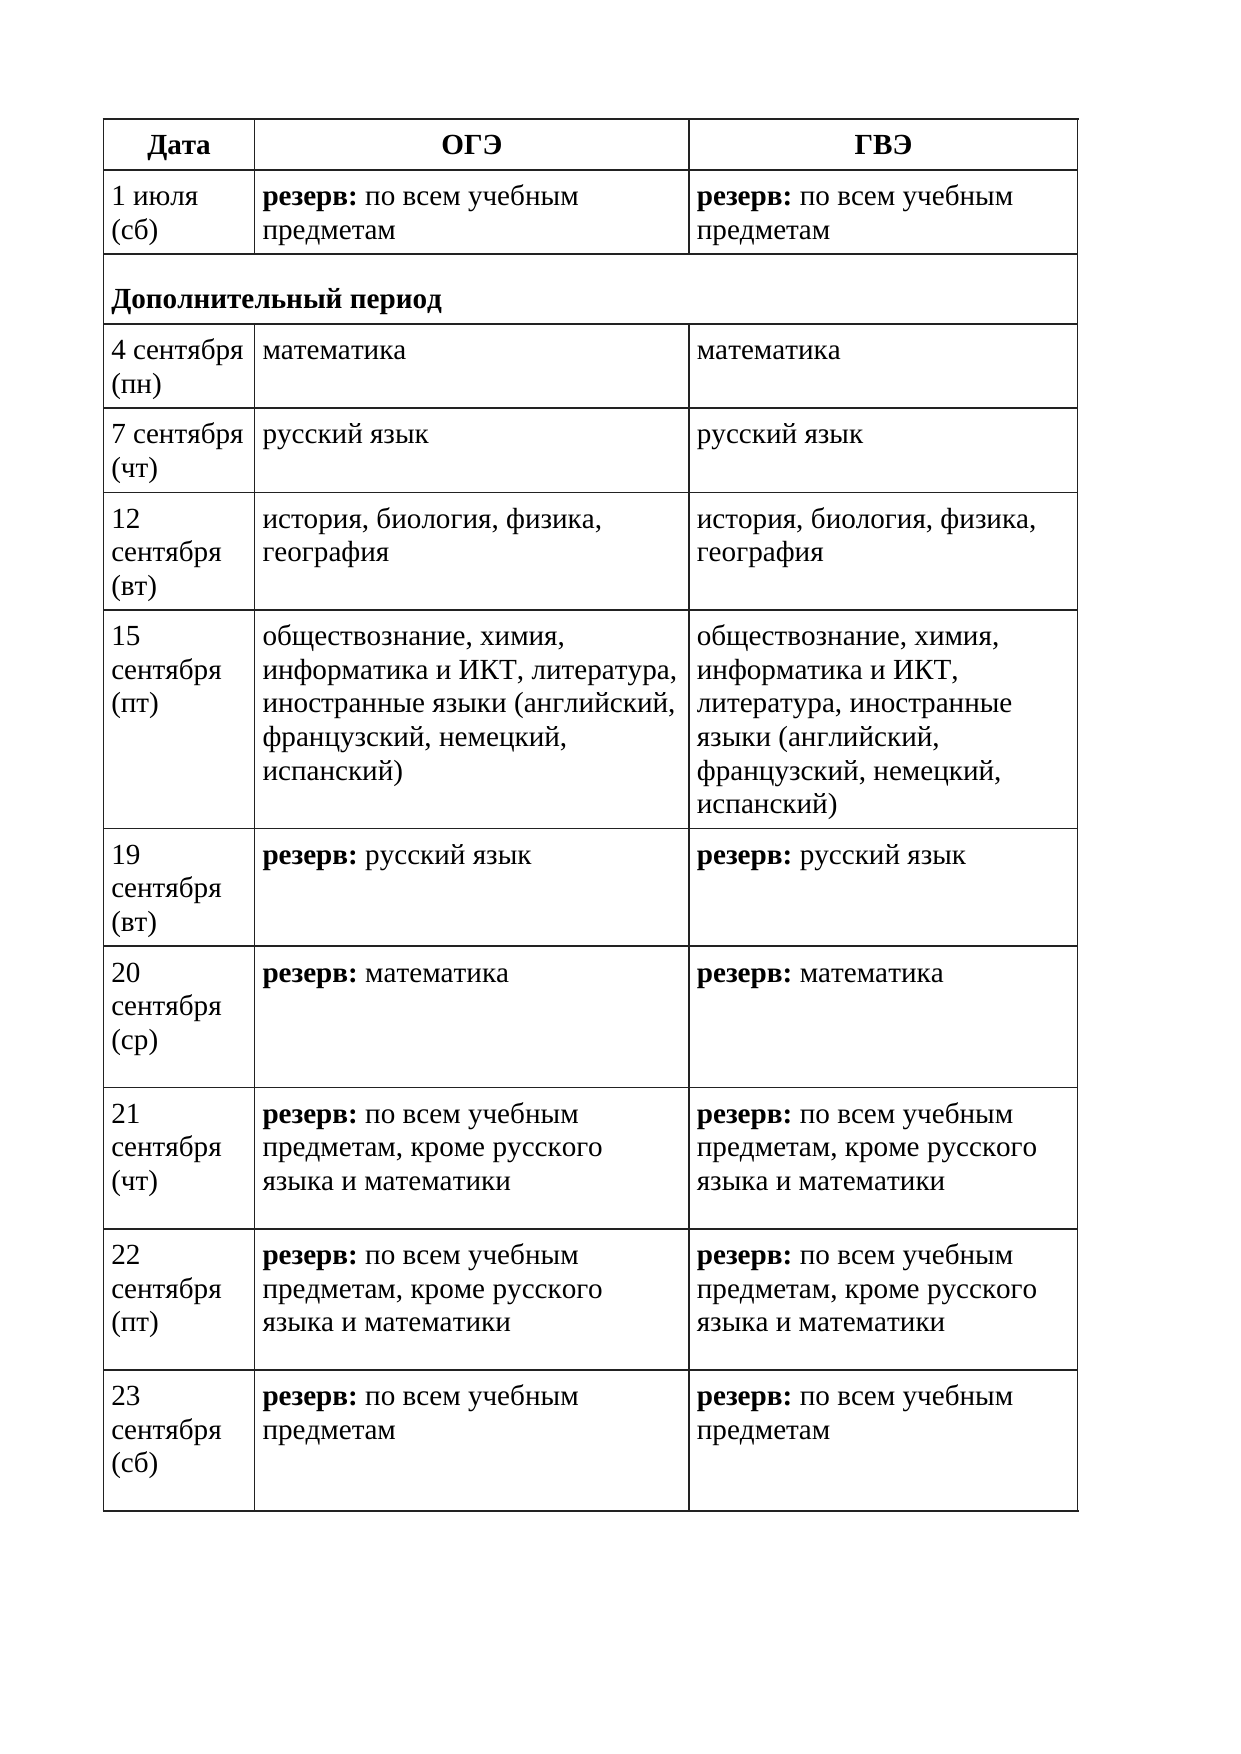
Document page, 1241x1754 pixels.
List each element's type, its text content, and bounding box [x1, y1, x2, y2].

table_cell 15 сентября (пт) [104, 611, 254, 828]
table_cell 21 сентября (чт) [104, 1088, 254, 1228]
table_cell русский язык [255, 409, 688, 491]
table_cell математика [690, 325, 1077, 407]
table_cell Дополнительный период [104, 255, 1077, 323]
table_cell математика [255, 325, 688, 407]
table_cell история, биология, физика, география [255, 493, 688, 609]
table_cell резерв: русский язык [255, 829, 688, 945]
table_header ГВЭ [690, 120, 1077, 169]
table_cell 19 сентября (вт) [104, 829, 254, 945]
table_cell 23 сентября (сб) [104, 1371, 254, 1510]
table_cell 22 сентября (пт) [104, 1230, 254, 1369]
table_cell 20 сентября (ср) [104, 947, 254, 1087]
table_cell 7 сентября (чт) [104, 409, 254, 491]
table_cell резерв: математика [690, 947, 1077, 1087]
table_cell резерв: по всем учебным предметам [255, 171, 688, 253]
table_cell резерв: по всем учебным предметам, кроме русского языка и математики [255, 1088, 688, 1228]
table_cell обществознание, химия, информатика и ИКТ, литература, иностранные языки (английский, французский, немецкий, испанский) [255, 611, 688, 828]
table_cell 1 июля (сб) [104, 171, 254, 253]
table_cell резерв: по всем учебным предметам, кроме русского языка и математики [255, 1230, 688, 1369]
table_cell обществознание, химия, информатика и ИКТ, литература, иностранные языки (английский, французский, немецкий, испанский) [690, 611, 1077, 828]
table_cell резерв: по всем учебным предметам [690, 1371, 1077, 1510]
table_cell резерв: по всем учебным предметам, кроме русского языка и математики [690, 1230, 1077, 1369]
table_cell резерв: по всем учебным предметам [255, 1371, 688, 1510]
table_cell 4 сентября (пн) [104, 325, 254, 407]
table_cell русский язык [690, 409, 1077, 491]
table_cell история, биология, физика, география [690, 493, 1077, 609]
table_cell резерв: математика [255, 947, 688, 1087]
table_header Дата [104, 120, 254, 169]
table_cell 12 сентября (вт) [104, 493, 254, 609]
table_cell резерв: русский язык [690, 829, 1077, 945]
table_header ОГЭ [255, 120, 688, 169]
table_cell резерв: по всем учебным предметам [690, 171, 1077, 253]
table_cell резерв: по всем учебным предметам, кроме русского языка и математики [690, 1088, 1077, 1228]
